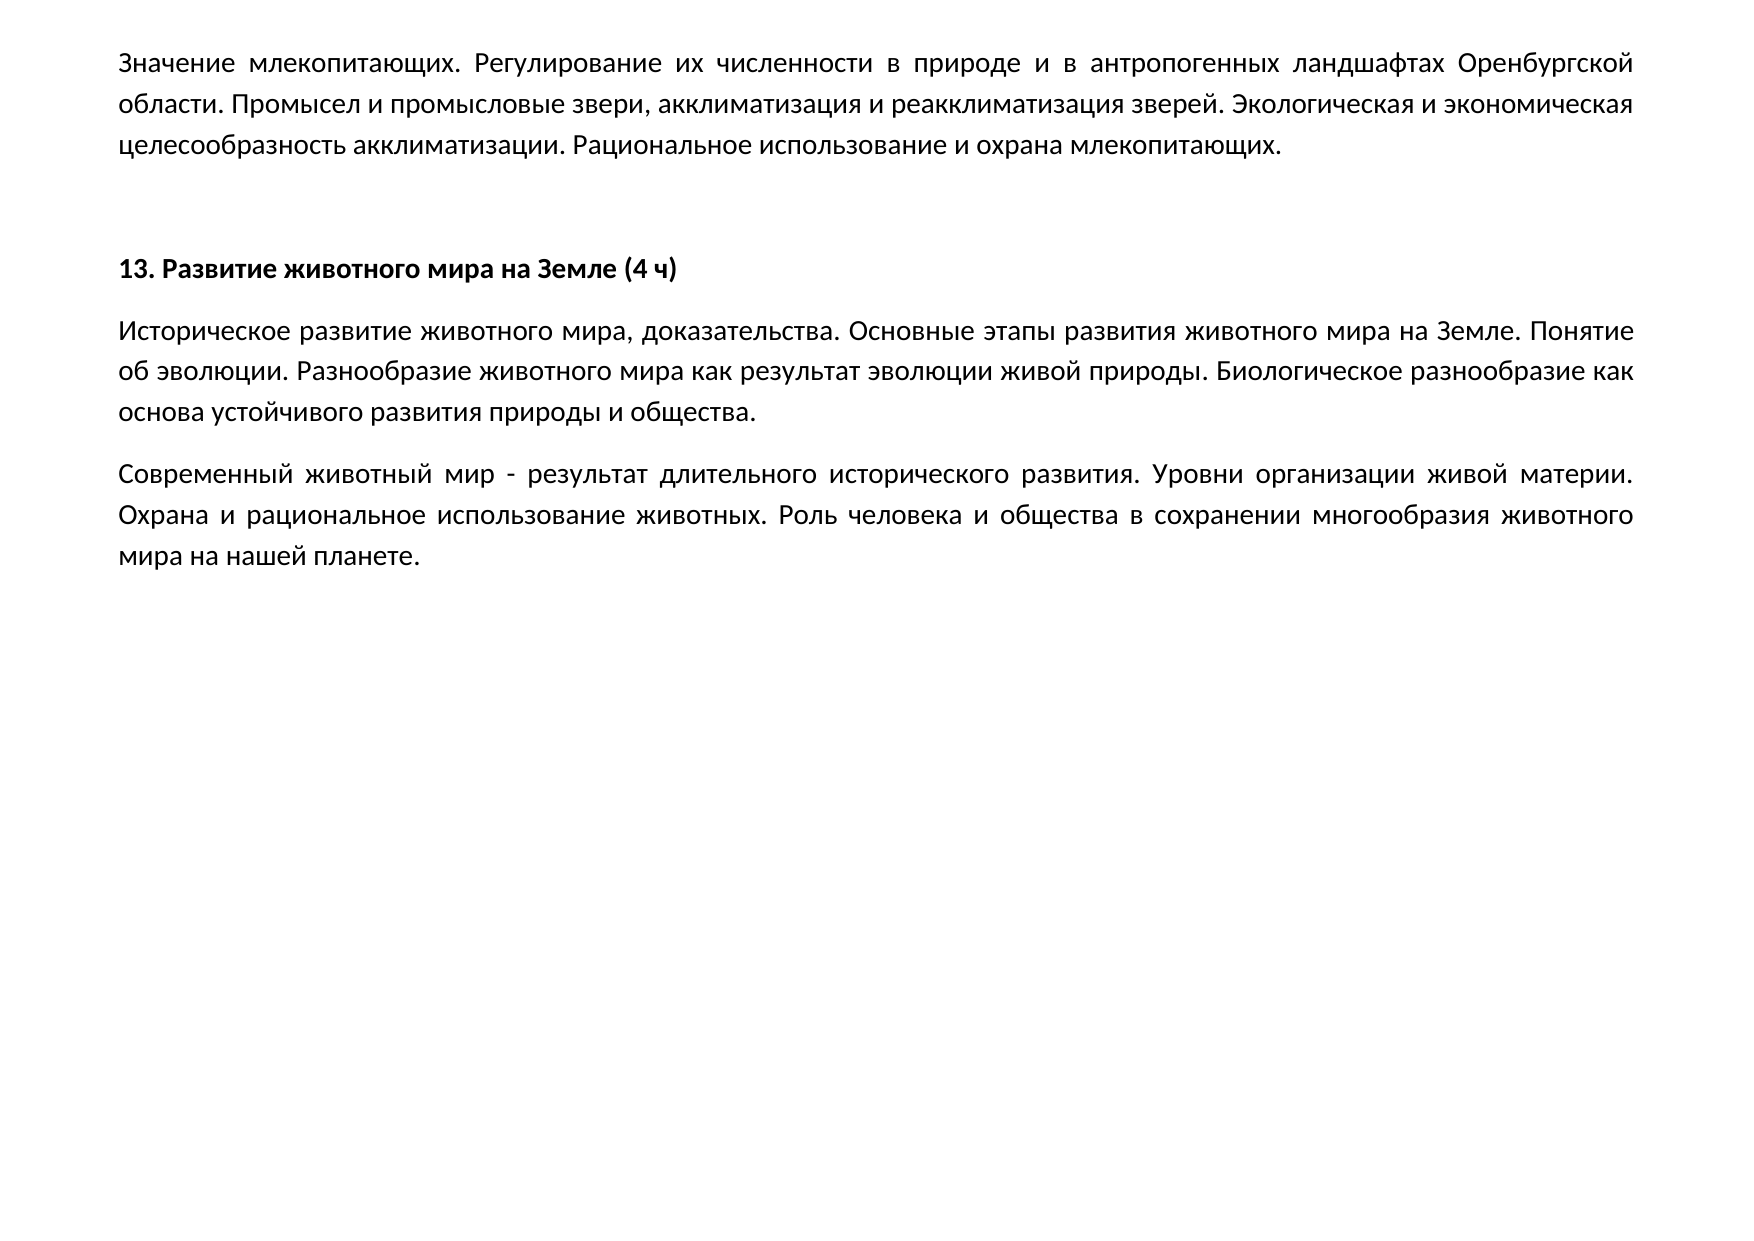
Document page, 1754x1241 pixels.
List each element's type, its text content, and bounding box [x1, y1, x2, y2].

text Современный животный мир - результат длительного исторического развития. Уровни организации живой материи. Охрана и рациональное использование животных. Роль человека и общества в сохранении многообразия животного мира на нашей планете. [118, 455, 1636, 573]
text Значение млекопитающих. Регулирование их численности в природе и в антропогенных ландшафтах Оренбургской области. Промысел и промысловые звери, акклиматизация и реакклиматизация зверей. Экологическая и экономическая целесообразность акклиматизации. Рациональное использование и охрана млекопитающих. [118, 44, 1636, 162]
text Историческое развитие животного мира, доказательства. Основные этапы развития животного мира на Земле. Понятие об эволюции. Разнообразие животного мира как результат эволюции живой природы. Биологическое разнообразие как основа устойчивого развития природы и общества. [118, 312, 1636, 429]
text 13. Развитие животного мира на Земле (4 ч) [118, 250, 1636, 285]
